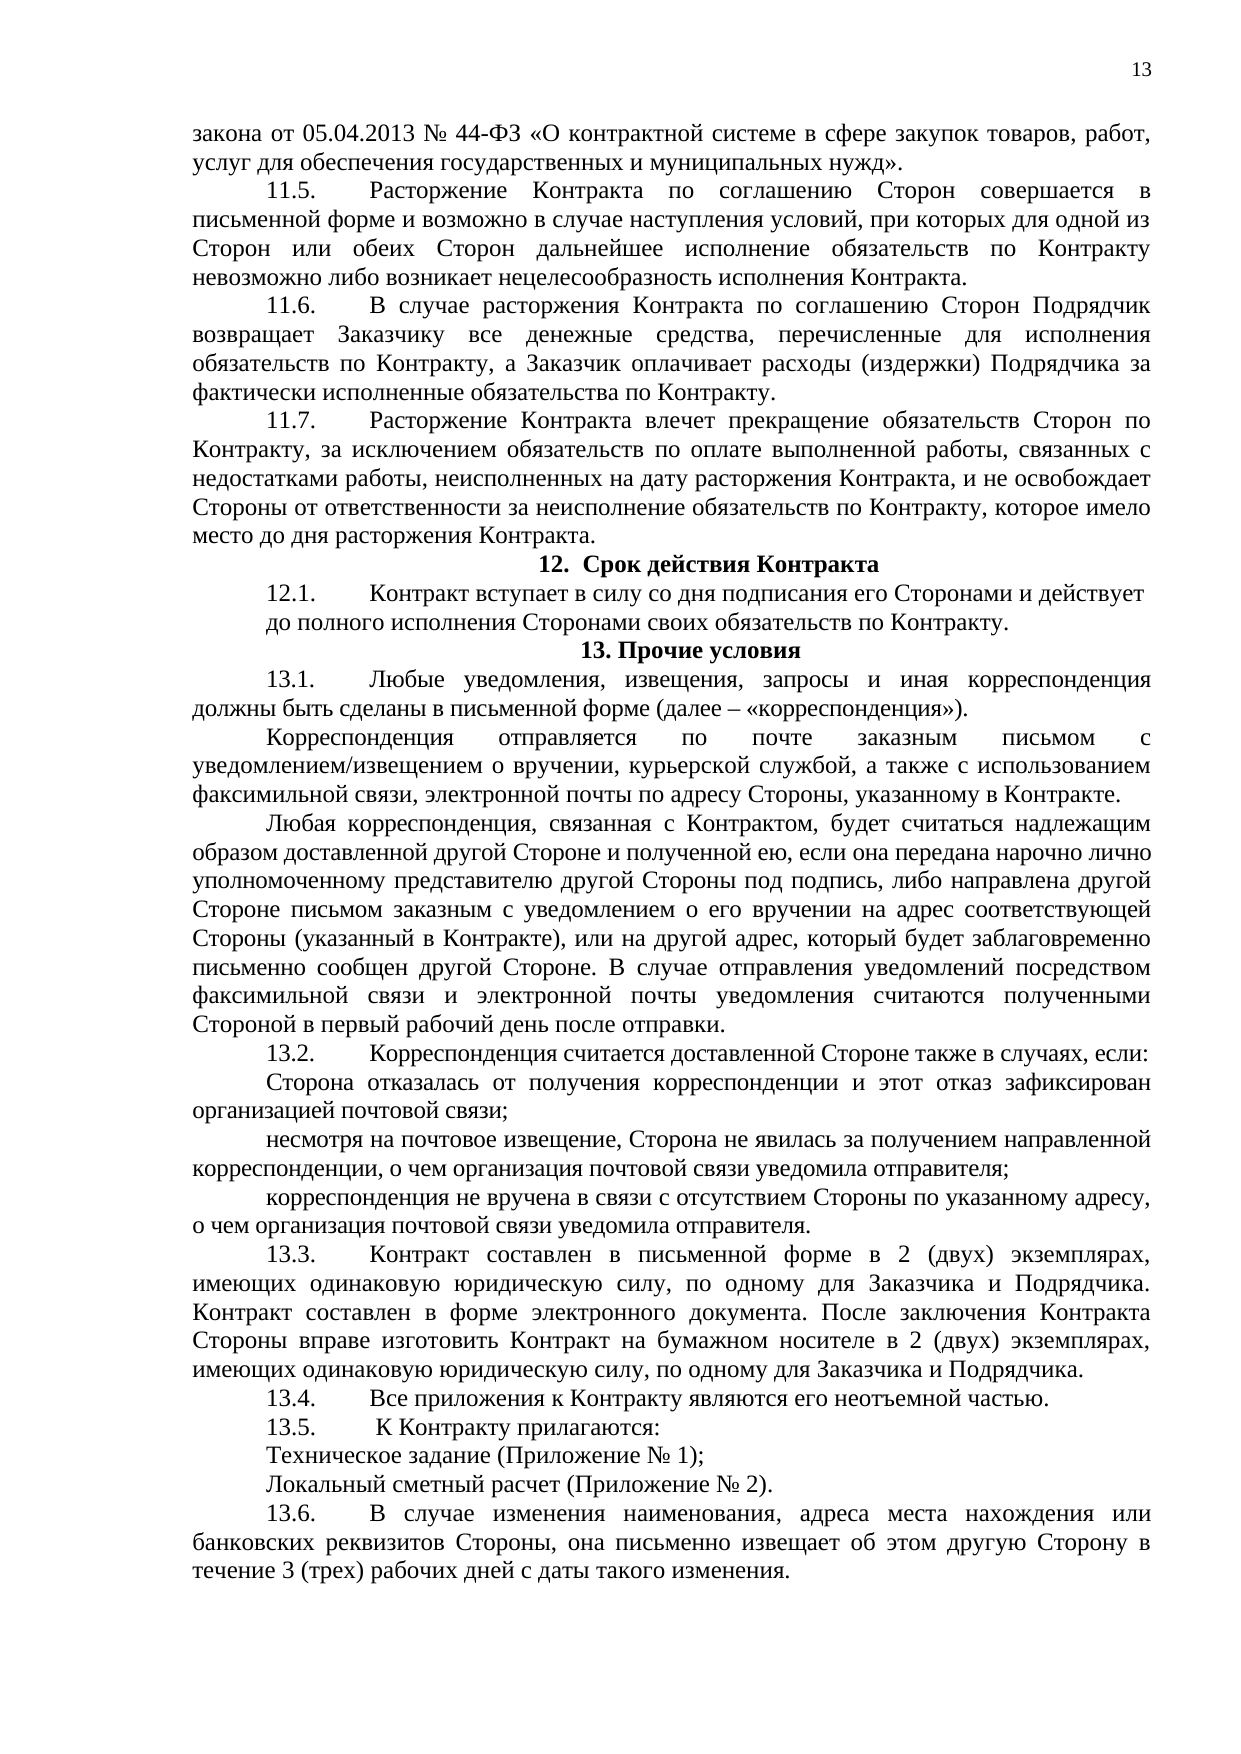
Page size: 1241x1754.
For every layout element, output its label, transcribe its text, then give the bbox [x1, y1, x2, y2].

text до полного исполнения Сторонами своих обязательств по Контракту. [192, 607, 1152, 636]
list Любые уведомления, извещения, запросы и иная корреспонденция должны быть сделаны в письменной форме (далее – «корреспонденция»). [192, 664, 1152, 722]
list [192, 118, 1152, 176]
list К Контракту прилагаются: [192, 1412, 1152, 1441]
list Прочие условия [229, 636, 1152, 664]
list Все приложения к Контракту являются его неотъемной частью. [192, 1383, 1152, 1412]
list В случае изменения наименования, адреса места нахождения или банковских реквизитов Стороны, она письменно извещает об этом другую Сторону в течение 3 (трех) рабочих дней с даты такого изменения. [192, 1498, 1152, 1584]
text Сторона отказалась от получения корреспонденции и этот отказ зафиксирован организацией почтовой связи; [192, 1067, 1152, 1124]
text несмотря на почтовое извещение, Сторона не явилась за получением направленной корреспонденции, о чем организация почтовой связи уведомила отправителя; [192, 1124, 1152, 1182]
list Срок действия Контракта [192, 549, 1152, 578]
list Расторжение Контракта по соглашению Сторон совершается в письменной форме и возможно в случае наступления условий, при которых для одной из Сторон или обеих Сторон дальнейшее исполнение обязательств по Контракту невозможно либо возникает нецелесообразность исполнения Контракта. [192, 176, 1152, 291]
text Техническое задание (Приложение № 1); [266, 1441, 1152, 1469]
list Корреспонденция считается доставленной Стороне также в случаях, если: [192, 1038, 1152, 1067]
list Расторжение Контракта влечет прекращение обязательств Сторон по Контракту, за исключением обязательств по оплате выполненной работы, связанных с недостатками работы, неисполненных на дату расторжения Контракта, и не освобождает Стороны от ответственности за неисполнение обязательств по Контракту, которое имело место до дня расторжения Контракта. [192, 406, 1152, 549]
list Контракт вступает в силу со дня подписания его Сторонами и действует [192, 578, 1152, 607]
list Контракт составлен в письменной форме в 2 (двух) экземплярах, имеющих одинаковую юридическую силу, по одному для Заказчика и Подрядчика. Контракт составлен в форме электронного документа. После заключения Контракта Стороны вправе изготовить Контракт на бумажном носителе в 2 (двух) экземплярах, имеющих одинаковую юридическую силу, по одному для Заказчика и Подрядчика. [192, 1239, 1152, 1383]
text корреспонденция не вручена в связи с отсутствием Стороны по указанному адресу, о чем организация почтовой связи уведомила отправителя. [192, 1182, 1152, 1239]
list В случае расторжения Контракта по соглашению Сторон Подрядчик возвращает Заказчику все денежные средства, перечисленные для исполнения обязательств по Контракту, а Заказчик оплачивает расходы (издержки) Подрядчика за фактически исполненные обязательства по Контракту. [192, 291, 1152, 406]
text Локальный сметный расчет (Приложение № 2). [266, 1469, 1152, 1498]
text Корреспонденция отправляется по почте заказным письмом с уведомлением/извещением о вручении, курьерской службой, а также с использованием факсимильной связи, электронной почты по адресу Стороны, указанному в Контракте. [192, 722, 1152, 808]
text Любая корреспонденция, связанная с Контрактом, будет считаться надлежащим образом доставленной другой Стороне и полученной ею, если она передана нарочно лично уполномоченному представителю другой Стороны под подпись, либо направлена другой Стороне письмом заказным с уведомлением о его вручении на адрес соответствующей Стороны (указанный в Контракте), или на другой адрес, который будет заблаговременно письменно сообщен другой Стороне. В случае отправления уведомлений посредством факсимильной связи и электронной почты уведомления считаются полученными Стороной в первый рабочий день после отправки. [192, 808, 1152, 1038]
